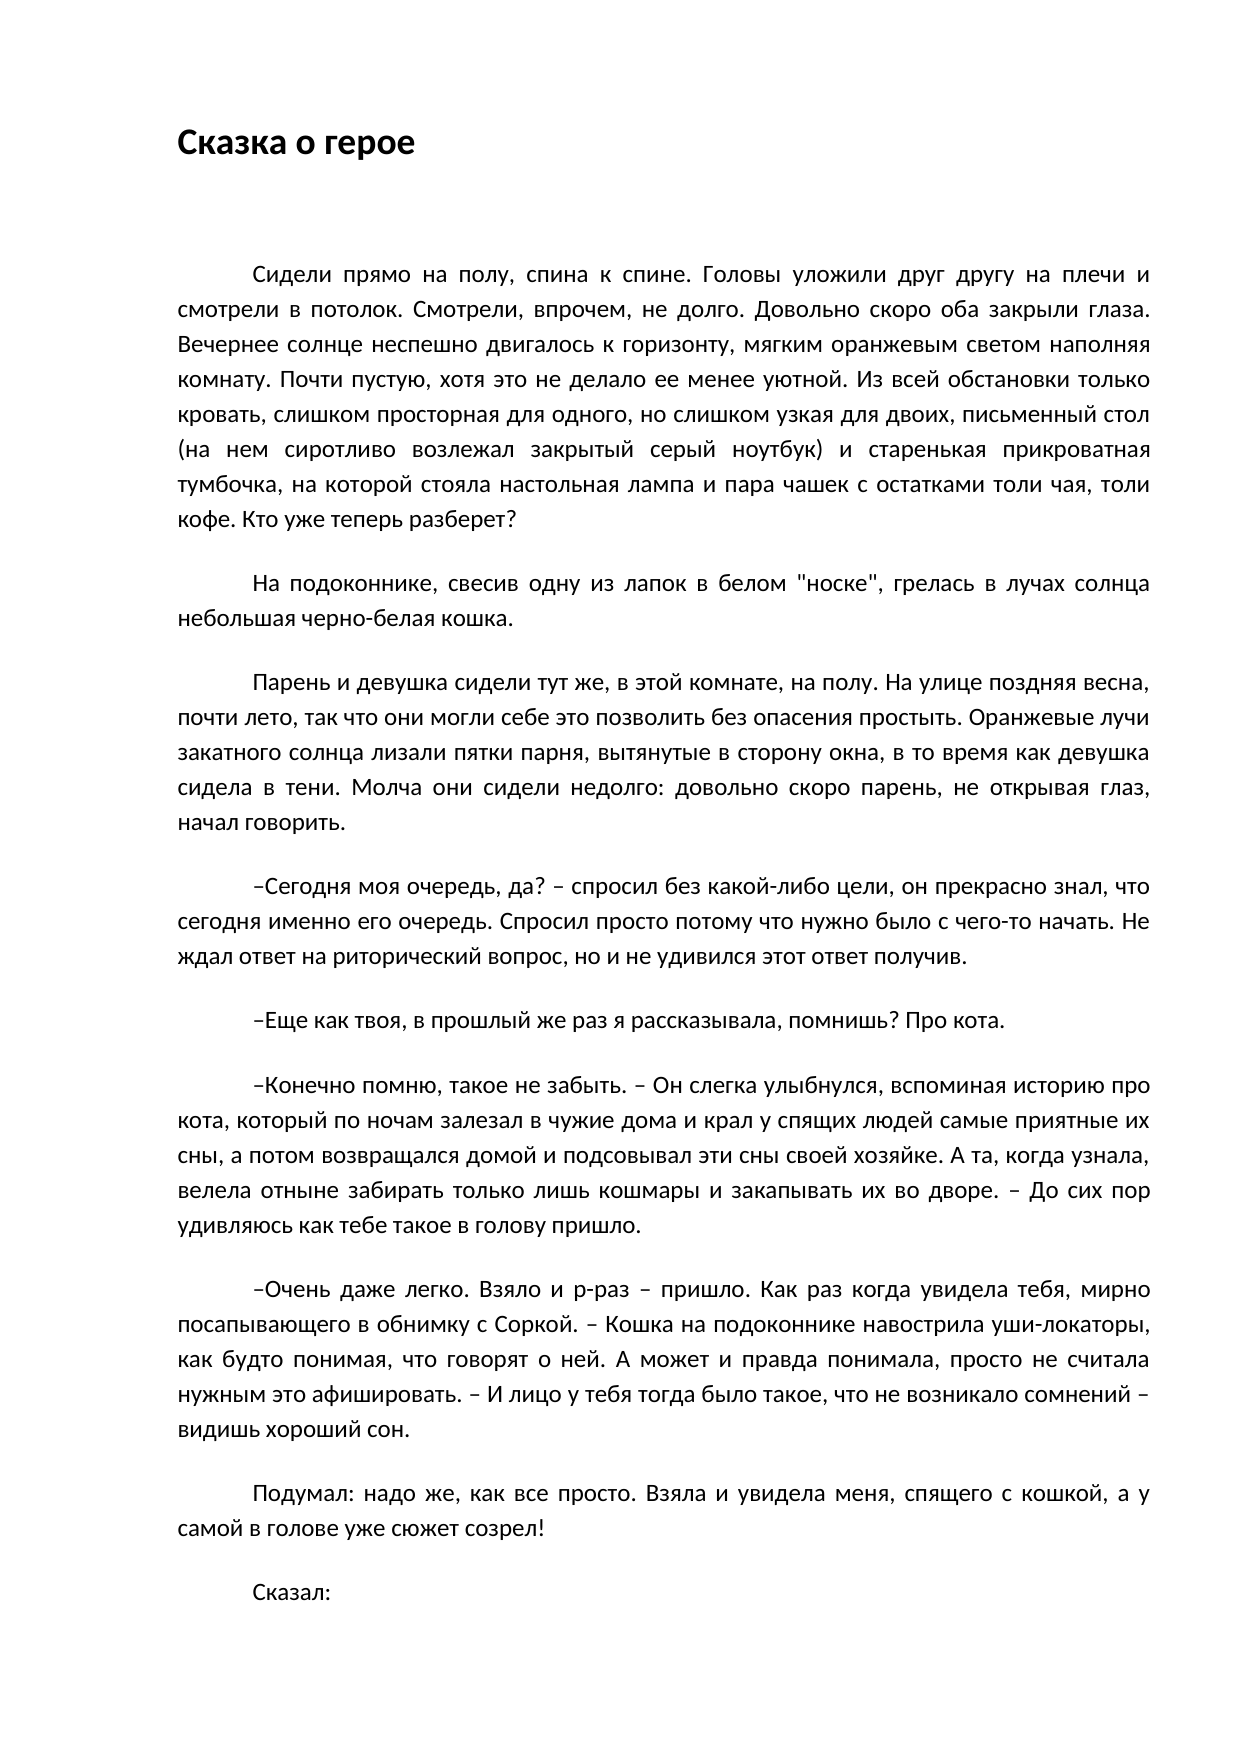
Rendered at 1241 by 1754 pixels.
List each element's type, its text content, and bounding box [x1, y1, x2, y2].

text На подоконнике, свесив одну из лапок в белом "носке", грелась в лучах солнца небольшая черно-белая кошка. [177, 567, 1152, 633]
text Сказал: [177, 1576, 1152, 1607]
text –Очень даже легко. Взяло и р-раз – пришло. Как раз когда увидела тебя, мирно посапывающего в обнимку с Соркой. – Кошка на подоконнике навострила уши-локаторы, как будто понимая, что говорят о ней. А может и правда понимала, просто не считала нужным это афишировать. – И лицо у тебя тогда было такое, что не возникало сомнений – видишь хороший сон. [177, 1273, 1152, 1443]
text –Сегодня моя очередь, да? – спросил без какой-либо цели, он прекрасно знал, что сегодня именно его очередь. Спросил просто потому что нужно было с чего-то начать. Не ждал ответ на риторический вопрос, но и не удивился этот ответ получив. [177, 870, 1152, 971]
text Парень и девушка сидели тут же, в этой комнате, на полу. На улице поздняя весна, почти лето, так что они могли себе это позволить без опасения простыть. Оранжевые лучи закатного солнца лизали пятки парня, вытянутые в сторону окна, в то время как девушка сидела в тени. Молча они сидели недолго: довольно скоро парень, не открывая глаз, начал говорить. [177, 666, 1152, 837]
text Подумал: надо же, как все просто. Взяла и увидела меня, спящего с кошкой, а у самой в голове уже сюжет созрел! [177, 1477, 1152, 1543]
text –Конечно помню, такое не забыть. – Он слегка улыбнулся, вспоминая историю про кота, который по ночам залезал в чужие дома и крал у спящих людей самые приятные их сны, а потом возвращался домой и подсовывал эти сны своей хозяйке. А та, когда узнала, велела отныне забирать только лишь кошмары и закапывать их во дворе. – До сих пор удивляюсь как тебе такое в голову пришло. [177, 1069, 1152, 1239]
subtitle Сказка о герое [177, 118, 1152, 164]
text –Еще как твоя, в прошлый же раз я рассказывала, помнишь? Про кота. [177, 1004, 1152, 1035]
text Сидели прямо на полу, спина к спине. Головы уложили друг другу на плечи и смотрели в потолок. Смотрели, впрочем, не долго. Довольно скоро оба закрыли глаза. Вечернее солнце неспешно двигалось к горизонту, мягким оранжевым светом наполняя комнату. Почти пустую, хотя это не делало ее менее уютной. Из всей обстановки только кровать, слишком просторная для одного, но слишком узкая для двоих, письменный стол (на нем сиротливо возлежал закрытый серый ноутбук) и старенькая прикроватная тумбочка, на которой стояла настольная лампа и пара чашек с остатками толи чая, толи кофе. Кто уже теперь разберет? [177, 258, 1152, 533]
